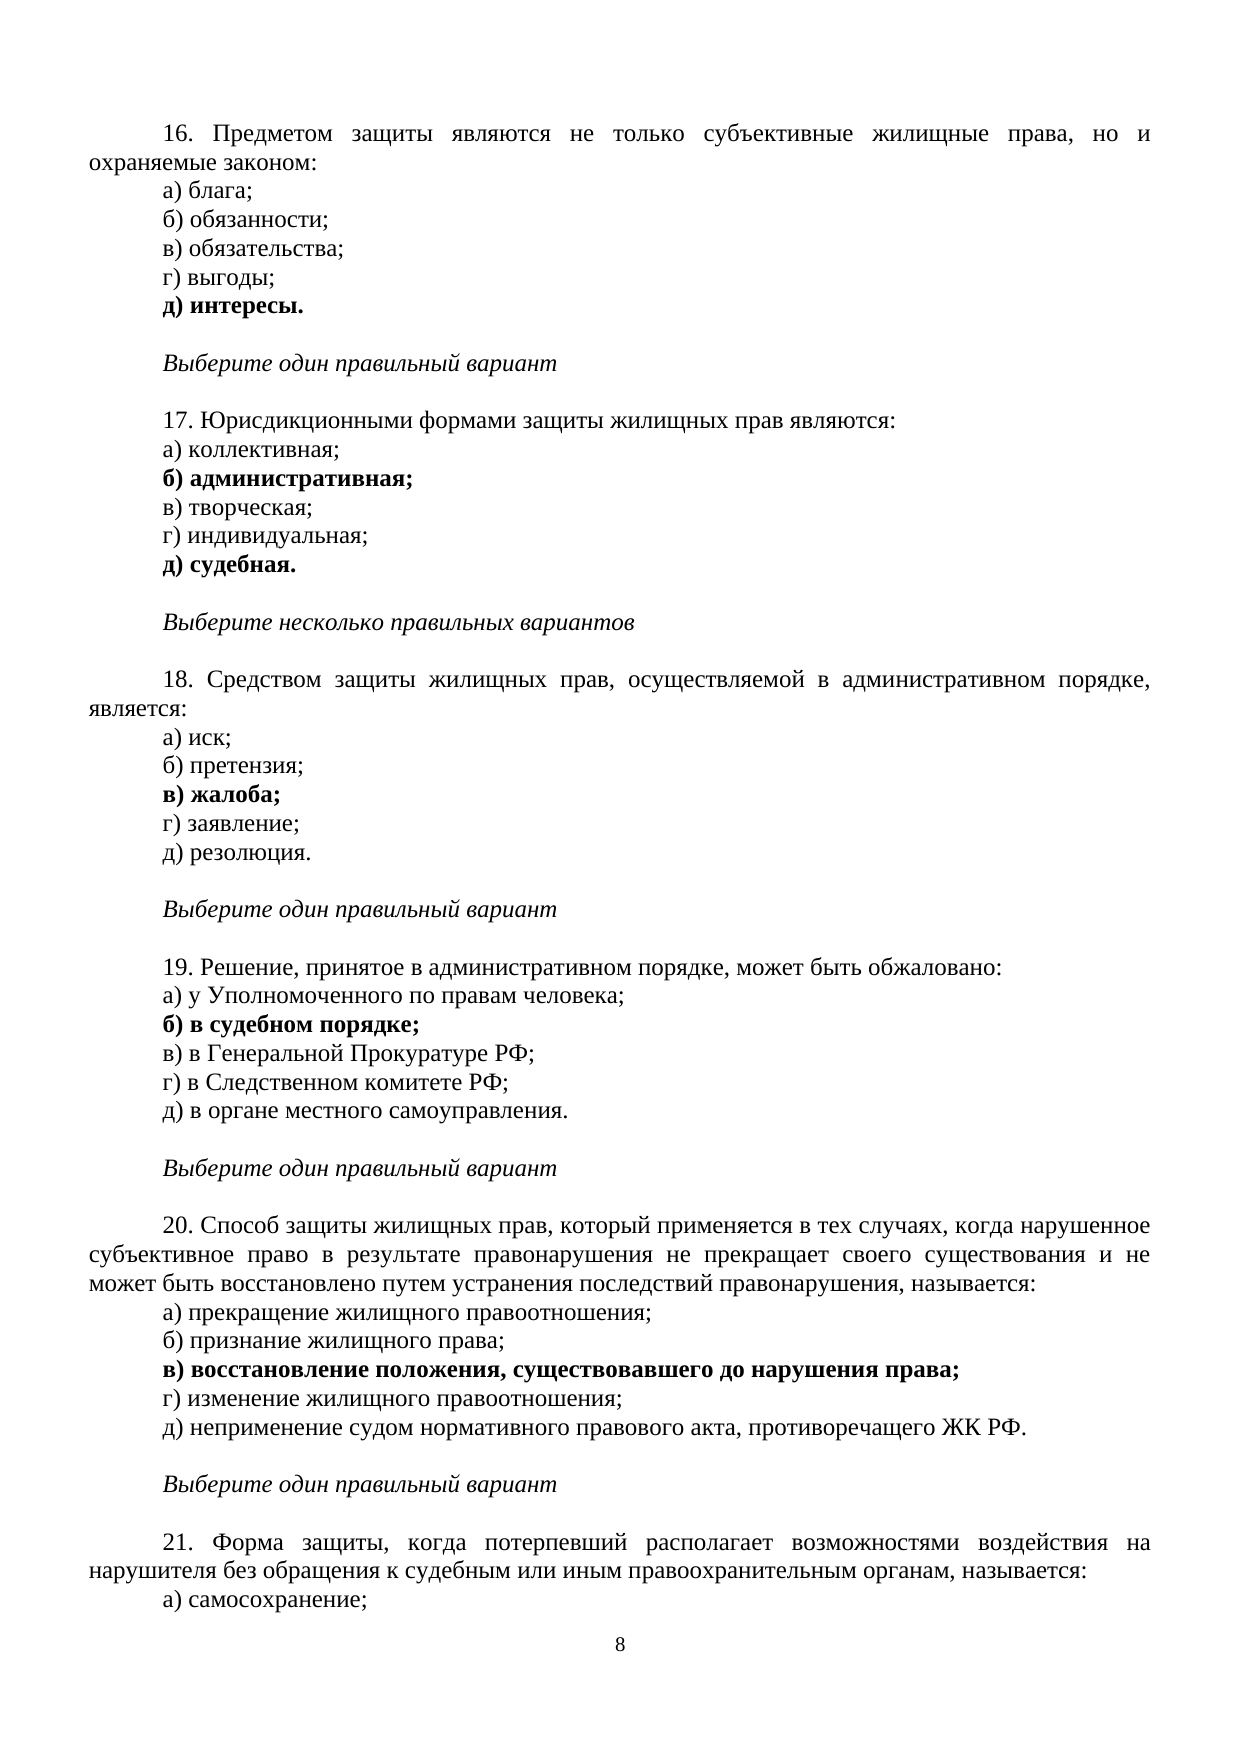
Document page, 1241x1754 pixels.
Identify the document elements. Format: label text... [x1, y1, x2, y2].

text 18. Средством защиты жилищных прав, осуществляемой в административном порядке, является: [88, 664, 1152, 722]
text г) в Следственном комитете РФ; [88, 1067, 1152, 1096]
text Выберите несколько правильных вариантов [88, 607, 1152, 636]
text г) заявление; [88, 808, 1152, 837]
text г) изменение жилищного правоотношения; [88, 1383, 1152, 1412]
text д) интересы. [88, 291, 1152, 319]
text Выберите один правильный вариант [88, 1153, 1152, 1182]
text 17. Юрисдикционными формами защиты жилищных прав являются: [88, 406, 1152, 434]
text в) творческая; [88, 492, 1152, 521]
text а) иск; [88, 722, 1152, 751]
text Выберите один правильный вариант [88, 348, 1152, 377]
text а) коллективная; [88, 434, 1152, 463]
text б) административная; [88, 463, 1152, 492]
text 21. Форма защиты, когда потерпевший располагает возможностями воздействия на нарушителя без обращения к судебным или иным правоохранительным органам, называется: [88, 1527, 1152, 1584]
text д) в органе местного самоуправления. [88, 1096, 1152, 1124]
text 19. Решение, принятое в административном порядке, может быть обжаловано: [88, 952, 1152, 981]
text б) обязанности; [88, 204, 1152, 233]
text 16. Предметом защиты являются не только субъективные жилищные права, но и охраняемые законом: [88, 118, 1152, 176]
text в) в Генеральной Прокуратуре РФ; [88, 1038, 1152, 1067]
text Выберите один правильный вариант [88, 894, 1152, 923]
text б) признание жилищного права; [88, 1326, 1152, 1354]
text г) индивидуальная; [88, 521, 1152, 549]
text Выберите один правильный вариант [88, 1469, 1152, 1498]
text д) резолюция. [88, 837, 1152, 866]
text 20. Способ защиты жилищных прав, который применяется в тех случаях, когда нарушенное субъективное право в результате правонарушения не прекращает своего существования и не может быть восстановлено путем устранения последствий правонарушения, называется: [88, 1211, 1152, 1297]
text д) неприменение судом нормативного правового акта, противоречащего ЖК РФ. [88, 1412, 1152, 1441]
text г) выгоды; [88, 262, 1152, 291]
text а) самосохранение; [88, 1584, 1152, 1613]
text в) восстановление положения, существовавшего до нарушения права; [88, 1354, 1152, 1383]
text в) жалоба; [88, 779, 1152, 808]
text в) обязательства; [88, 233, 1152, 262]
text а) блага; [88, 176, 1152, 204]
text а) у Уполномоченного по правам человека; [88, 981, 1152, 1009]
text б) претензия; [88, 751, 1152, 779]
text а) прекращение жилищного правоотношения; [88, 1297, 1152, 1326]
text д) судебная. [88, 549, 1152, 578]
text б) в судебном порядке; [88, 1009, 1152, 1038]
